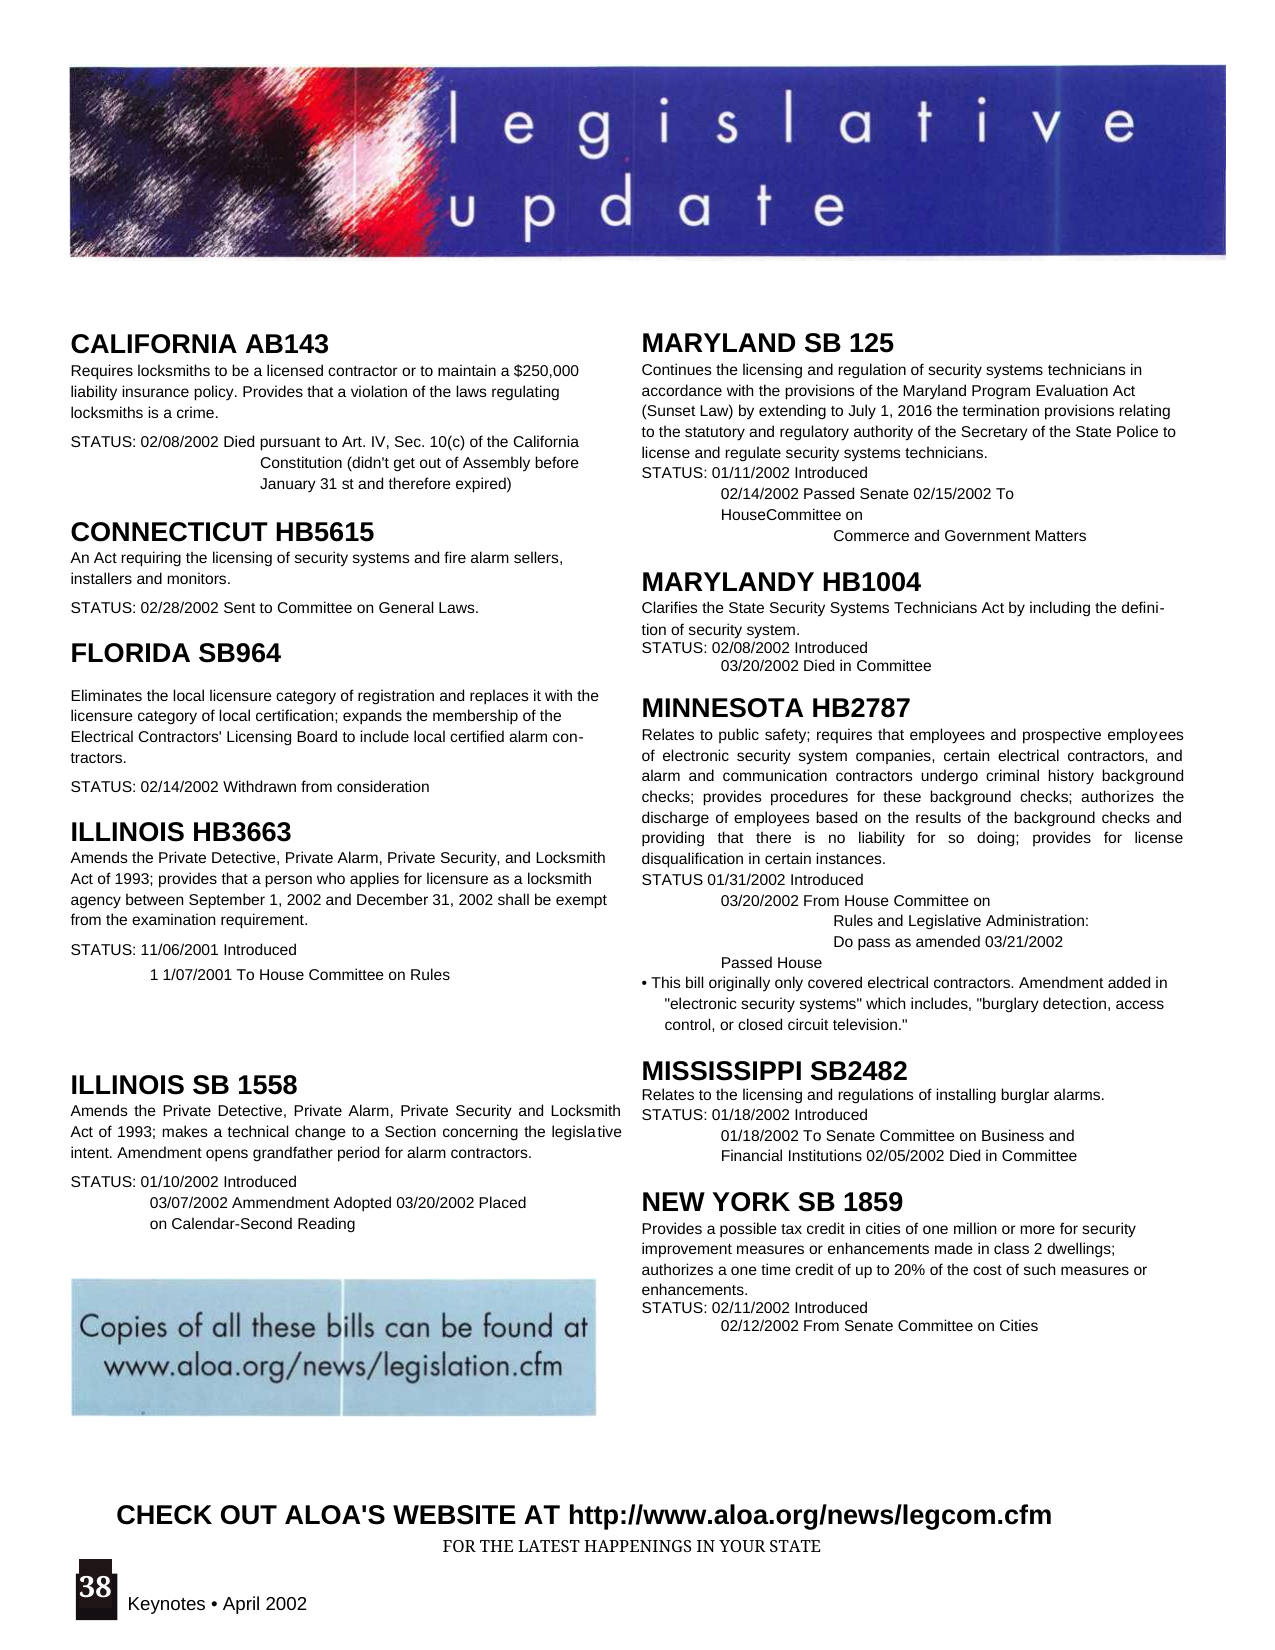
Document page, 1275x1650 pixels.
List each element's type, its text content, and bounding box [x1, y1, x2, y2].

text Commerce and Government Matters [721, 524, 1184, 545]
text FOR THE LATEST HAPPENINGS IN YOUR STATE [116, 1530, 1147, 1558]
text 38 [79, 1559, 112, 1608]
text Relates to public safety; requires that employees and prospective employees of electronic security system companies, certain electrical contractors, and alarm and communication contractors undergo criminal history background checks; provides procedures for these background checks; authorizes the discharge of employees based on the results of the background checks and providing that there is no liability for so doing; provides for license disqualification in certain instances. [641, 724, 1184, 869]
picture [71, 1278, 597, 1417]
subtitle MARYLANDY HB1004 [641, 567, 1184, 597]
text 02/14/2002 Passed Senate 02/15/2002 To HouseCommittee on [721, 483, 1073, 524]
text STATUS 01/31/2002 Introduced [641, 869, 1184, 889]
text Provides a possible tax credit in cities of one million or more for security improvement measures or enhancements made in class 2 dwellings; authorizes a one time credit of up to 20% of the cost of such measures or enhancements. [641, 1218, 1184, 1300]
subtitle CALIFORNIA AB143 [70, 329, 622, 360]
text 02/12/2002 From Senate Committee on Cities [721, 1317, 1184, 1335]
text 03/07/2002 Ammendment Adopted 03/20/2002 Placed on Calendar-Second Reading [149, 1192, 530, 1234]
text Amends the Private Detective, Private Alarm, Private Security, and Locksmith Act of 1993; provides that a person who applies for licensure as a locksmith agency between September 1, 2002 and December 31, 2002 shall be exempt from the examination requirement. [70, 847, 622, 930]
text STATUS: 02/28/2002 Sent to Committee on General Laws. [70, 600, 622, 617]
text STATUS: 11/06/2001 Introduced [70, 941, 622, 958]
text Rules and Legislative Administration: [721, 910, 1184, 931]
subtitle ILLINOIS SB 1558 [70, 1070, 622, 1100]
text Do pass as amended 03/21/2002 Passed House [721, 931, 1094, 972]
text Requires locksmiths to be a licensed contractor or to maintain a $250,000 liability insurance policy. Provides that a violation of the laws regulating locksmiths is a crime. [70, 360, 622, 423]
subtitle FLORIDA SB964 [70, 638, 622, 668]
text STATUS: 01/10/2002 Introduced [70, 1171, 622, 1192]
text Amends the Private Detective, Private Alarm, Private Security and Locksmith Act of 1993; makes a technical change to a Section concerning the legislative intent. Amendment opens grandfather period for alarm contractors. [70, 1100, 622, 1162]
subtitle NEW YORK SB 1859 [641, 1188, 1184, 1218]
text STATUS: 02/14/2002 Withdrawn from consideration [70, 778, 622, 796]
text STATUS: 02/08/2002 Died pursuant to Art. IV, Sec. 10(c) of the California Constitution (didn't get out of Assembly before January 31 st and therefore expired) [70, 431, 622, 493]
text STATUS: 01/11/2002 Introduced [641, 462, 1184, 483]
text Continues the licensing and regulation of security systems technicians in accordance with the provisions of the Maryland Program Evaluation Act (Sunset Law) by extending to July 1, 2016 the termination provisions relating to the statutory and regulatory authority of the Secretary of the State Police to license and regulate security systems technicians. [641, 359, 1184, 462]
subtitle CONNECTICUT HB5615 [70, 517, 622, 547]
text 03/20/2002 From House Committee on [721, 889, 1184, 910]
subtitle MINNESOTA HB2787 [641, 693, 1184, 724]
text Keynotes • April 2002 [127, 1594, 307, 1614]
text Relates to the licensing and regulations of installing burglar alarms. [641, 1086, 1184, 1104]
subtitle MARYLAND SB 125 [641, 328, 1184, 359]
text STATUS: 02/08/2002 Introduced [641, 639, 1184, 657]
subtitle ILLINOIS HB3663 [70, 817, 622, 847]
text An Act requiring the licensing of security systems and fire alarm sellers, installers and monitors. [70, 547, 622, 589]
picture [69, 64, 1226, 261]
text 03/20/2002 Died in Committee [721, 657, 1184, 674]
text 1 1/07/2001 To House Committee on Rules [149, 967, 622, 984]
text 01/18/2002 To Senate Committee on Business and Financial Institutions 02/05/2002 Died in Committee [721, 1124, 1105, 1166]
subtitle CHECK OUT ALOA'S WEBSITE AT http://www.aloa.org/news/legcom.cfm [116, 1500, 1149, 1530]
text Clarifies the State Security Systems Technicians Act by including the definition of security system. [641, 597, 1184, 639]
text STATUS: 01/18/2002 Introduced [641, 1104, 1184, 1124]
text Eliminates the local licensure category of registration and replaces it with the licensure category of local certification; expands the membership of the Electrical Contractors' Licensing Board to include local certified alarm contractors. [70, 684, 622, 767]
subtitle MISSISSIPPI SB2482 [641, 1056, 1184, 1086]
text • This bill originally only covered electrical contractors. Amendment added in "electronic security systems" which includes, "burglary detection, access control, or closed circuit television." [641, 972, 1184, 1034]
text STATUS: 02/11/2002 Introduced [641, 1300, 1184, 1317]
